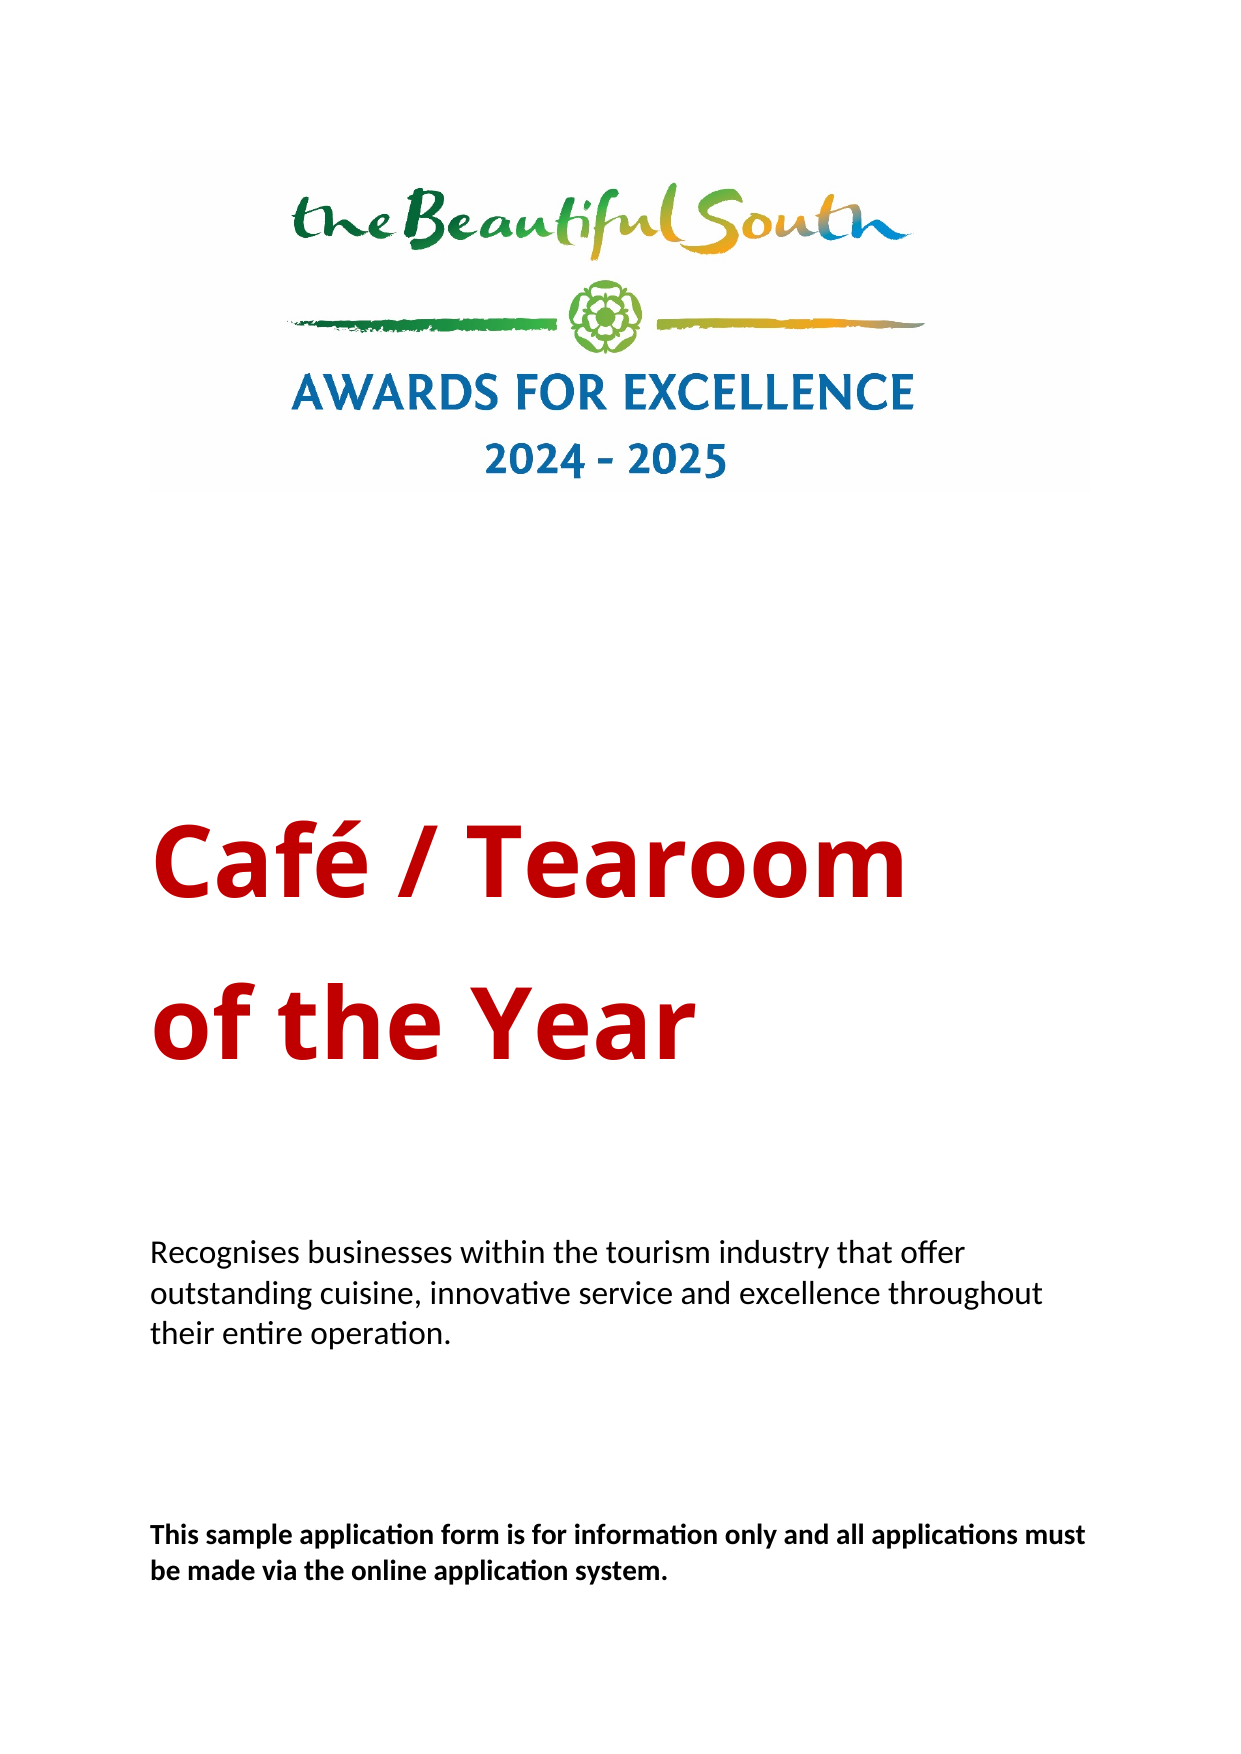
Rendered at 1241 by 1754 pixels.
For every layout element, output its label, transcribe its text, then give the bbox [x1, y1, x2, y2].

picture [150, 150, 1091, 492]
text This sample application form is for information only and all applications must be made via the online application system. [150, 1516, 1090, 1587]
subtitle of the Year [150, 952, 1090, 1088]
subtitle Café / Tearoom [150, 791, 1090, 927]
text Recognises businesses within the tourism industry that offer outstanding cuisine, innovative service and excellence throughout their entire operation. [150, 1231, 1090, 1353]
